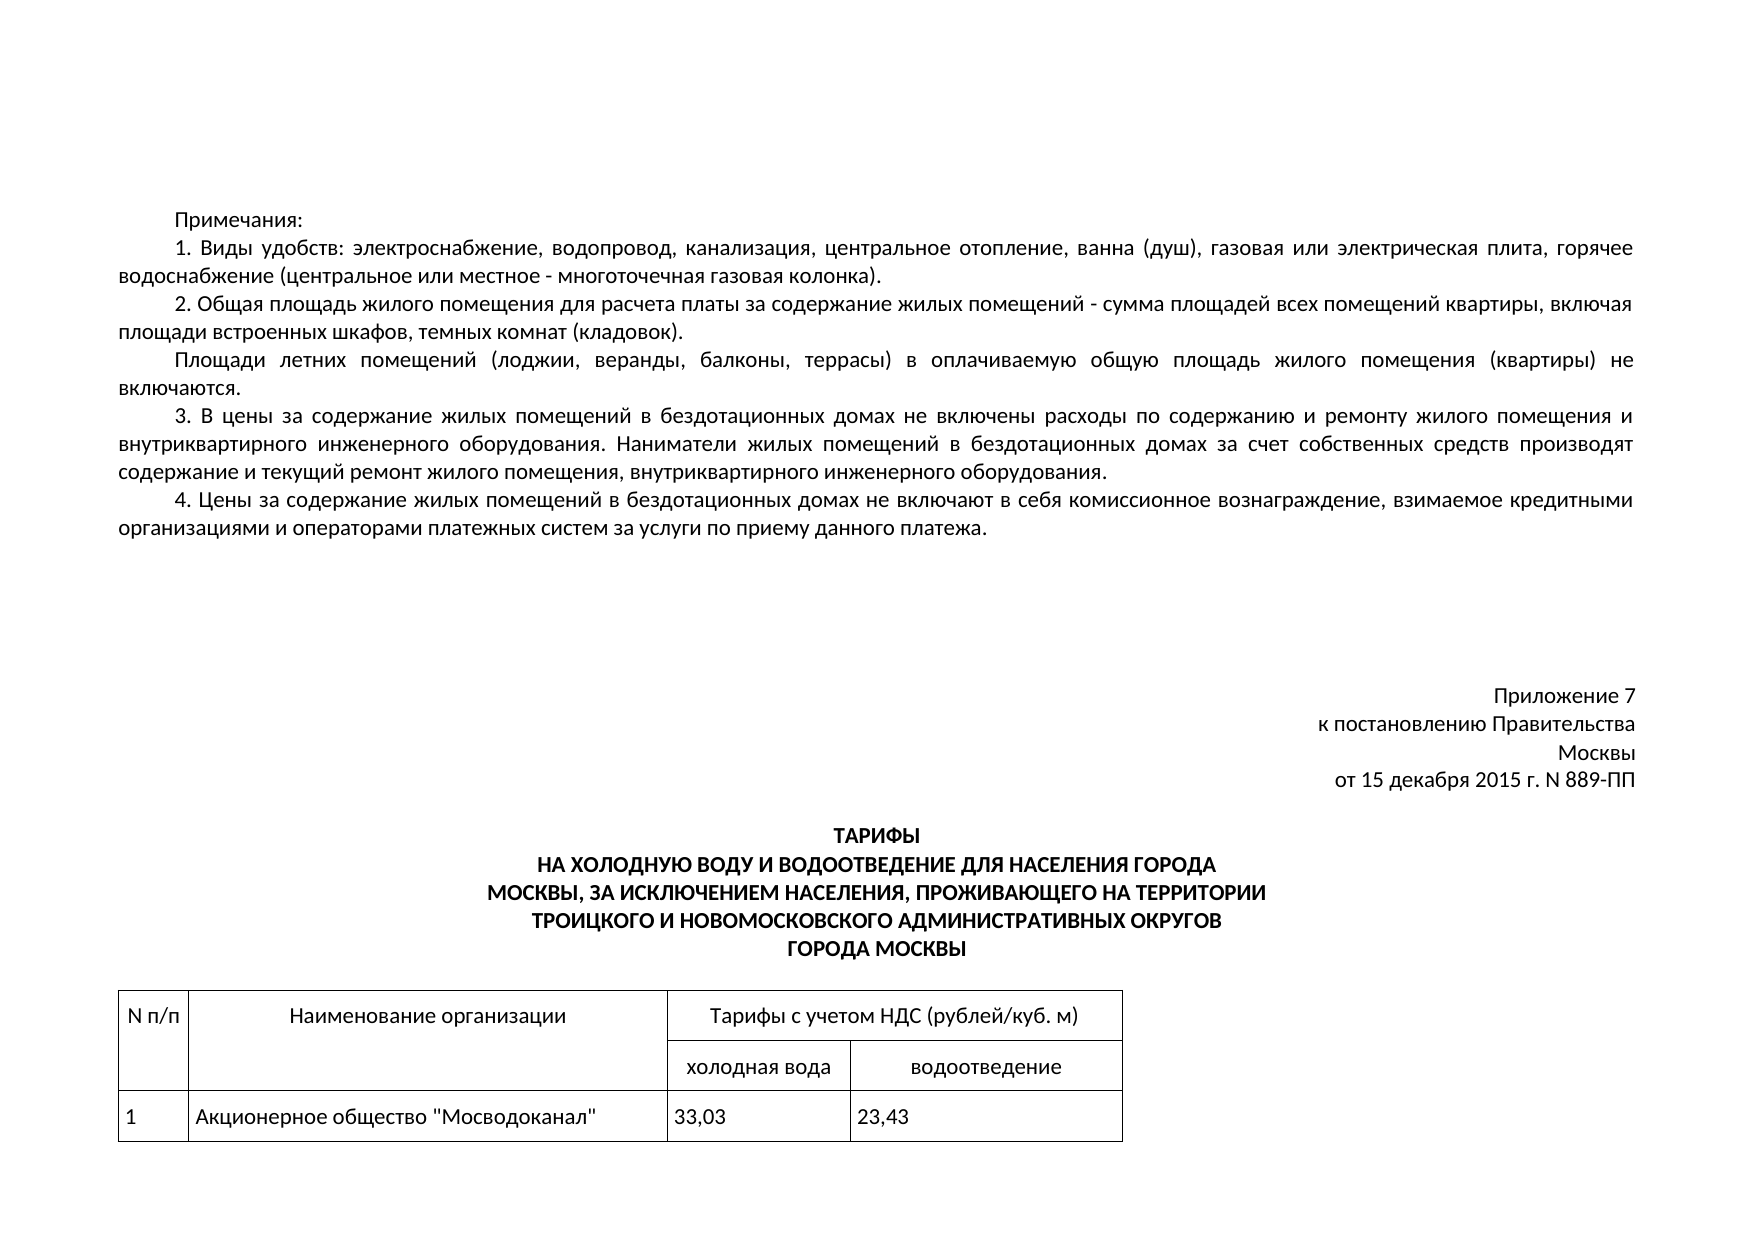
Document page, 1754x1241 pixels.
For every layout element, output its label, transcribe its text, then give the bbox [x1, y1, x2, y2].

table_header Тарифы с учетом НДС (рублей/куб. м) [668, 991, 1122, 1040]
table_cell холодная вода [668, 1041, 850, 1090]
table_cell 33,03 [668, 1091, 850, 1141]
text 4. Цены за содержание жилых помещений в бездотационных домах не включают в себя комиссионное вознаграждение, взимаемое кредитными организациями и операторами платежных систем за услуги по приему данного платежа. [118, 485, 1636, 541]
table_cell 23,43 [851, 1091, 1122, 1141]
title ТРОИЦКОГО И НОВОМОСКОВСКОГО АДМИНИСТРАТИВНЫХ ОКРУГОВ [118, 906, 1636, 934]
title ТАРИФЫ [118, 822, 1636, 850]
table_cell Акционерное общество "Мосводоканал" [189, 1091, 667, 1141]
table_cell водоотведение [851, 1041, 1122, 1090]
text Площади летних помещений (лоджии, веранды, балконы, террасы) в оплачиваемую общую площадь жилого помещения (квартиры) не включаются. [118, 345, 1636, 401]
text Москвы [118, 738, 1636, 766]
text 1. Виды удобств: электроснабжение, водопровод, канализация, центральное отопление, ванна (душ), газовая или электрическая плита, горячее водоснабжение (центральное или местное - многоточечная газовая колонка). [118, 233, 1636, 289]
title НА ХОЛОДНУЮ ВОДУ И ВОДООТВЕДЕНИЕ ДЛЯ НАСЕЛЕНИЯ ГОРОДА [118, 850, 1636, 878]
table_cell 1 [119, 1091, 188, 1141]
text Примечания: [118, 205, 1636, 233]
text 2. Общая площадь жилого помещения для расчета платы за содержание жилых помещений - сумма площадей всех помещений квартиры, включая площади встроенных шкафов, темных комнат (кладовок). [118, 289, 1636, 345]
text 3. В цены за содержание жилых помещений в бездотационных домах не включены расходы по содержанию и ремонту жилого помещения и внутриквартирного инженерного оборудования. Наниматели жилых помещений в бездотационных домах за счет собственных средств производят содержание и текущий ремонт жилого помещения, внутриквартирного инженерного оборудования. [118, 401, 1636, 485]
title ГОРОДА МОСКВЫ [118, 934, 1636, 962]
text к постановлению Правительства [118, 709, 1636, 738]
text от 15 декабря 2015 г. N 889-ПП [118, 766, 1636, 794]
table_header Наименование организации [189, 991, 667, 1090]
title МОСКВЫ, ЗА ИСКЛЮЧЕНИЕМ НАСЕЛЕНИЯ, ПРОЖИВАЮЩЕГО НА ТЕРРИТОРИИ [118, 878, 1636, 906]
table_header N п/п [119, 991, 188, 1090]
text Приложение 7 [118, 682, 1636, 709]
